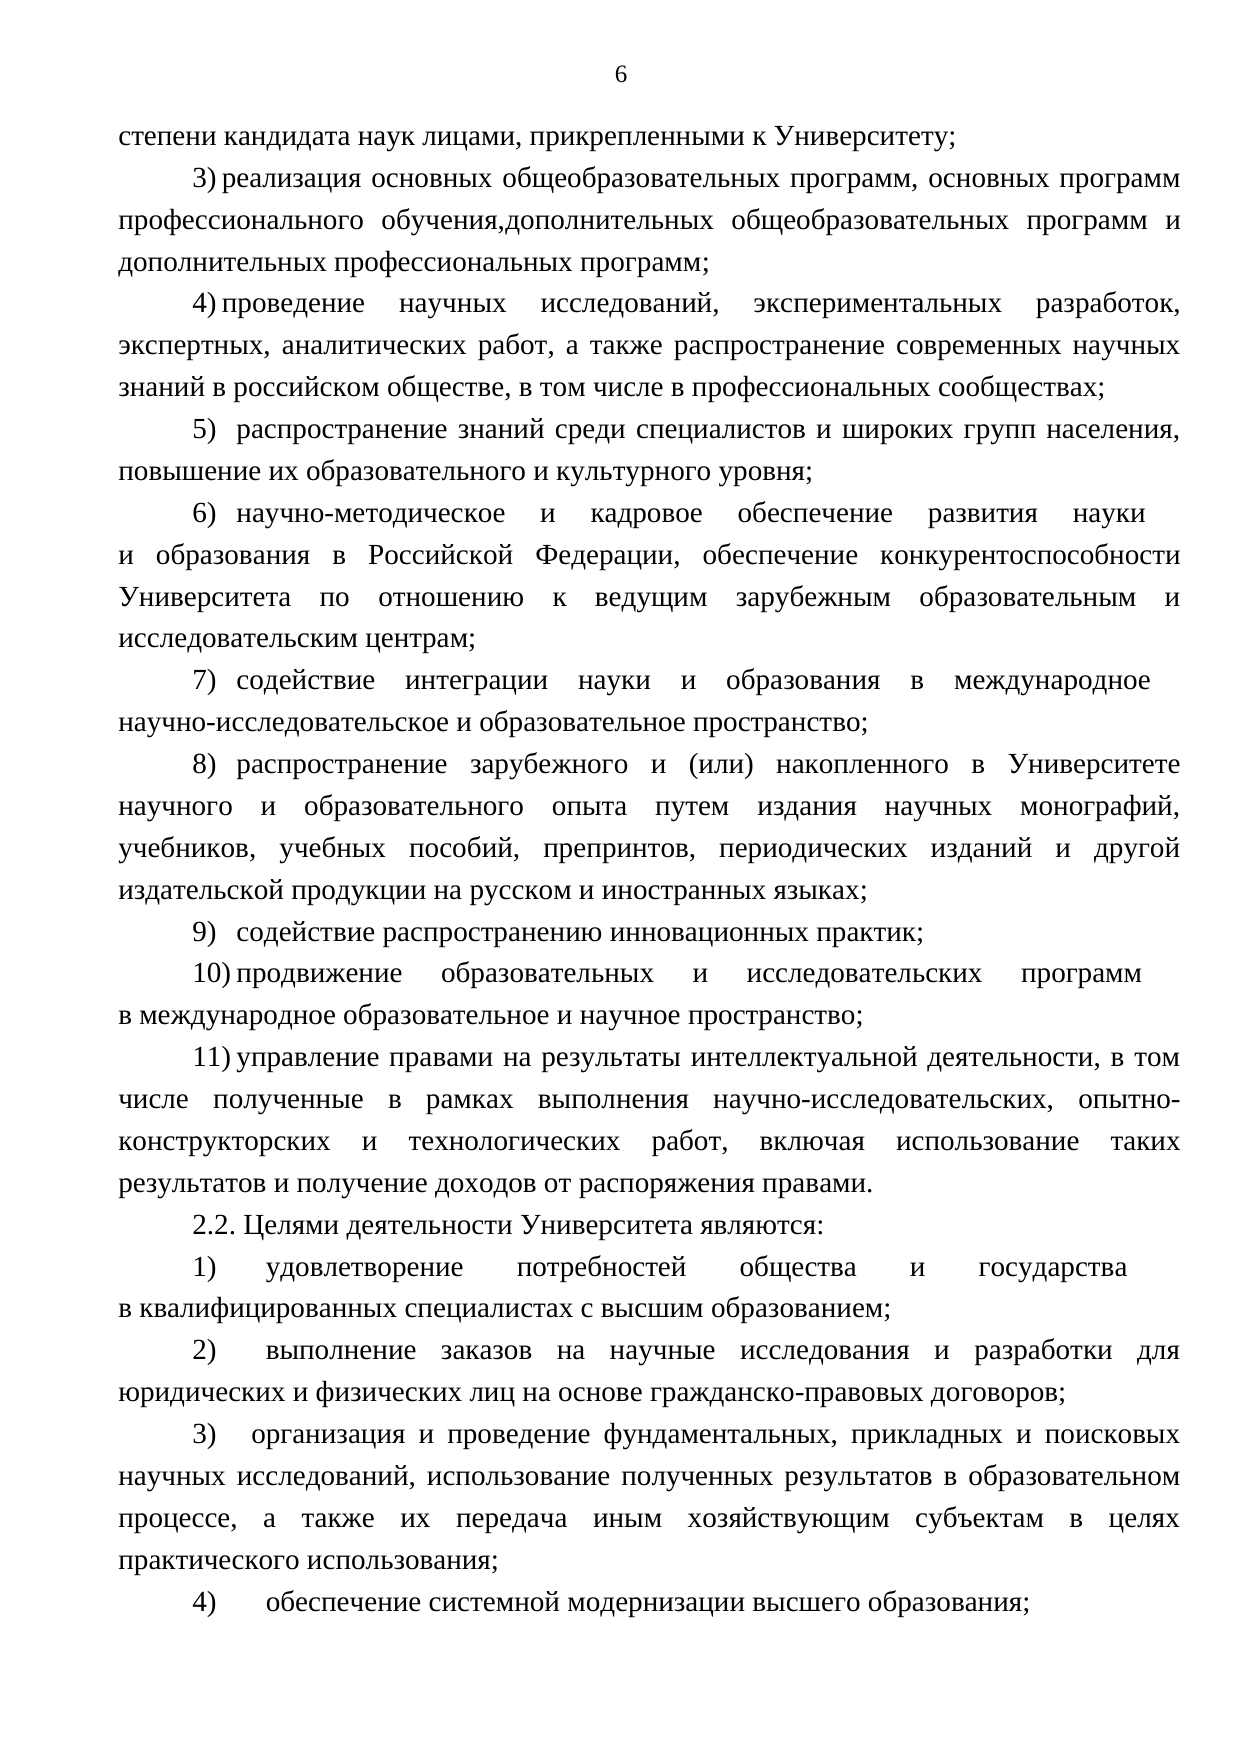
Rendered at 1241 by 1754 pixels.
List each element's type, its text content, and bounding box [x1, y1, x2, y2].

list распространение знаний среди специалистов и широких групп населения, повышение их образовательного и культурного уровня; [118, 411, 1181, 487]
list организация и проведение фундаментальных, прикладных и поисковых научных исследований, использование полученных результатов в образовательном процессе, а также их передача иным хозяйствующим субъектам в целях практического использования; [118, 1416, 1181, 1575]
list проведение научных исследований, экспериментальных разработок, экспертных, аналитических работ, а также распространение современных научных знаний в российском обществе, в том числе в профессиональных сообществах; [118, 286, 1181, 403]
list удовлетворение потребностей общества и государства в квалифицированных специалистах с высшим образованием; [118, 1249, 1181, 1324]
list реализация основных общеобразовательных программ, основных программ профессионального обучения,дополнительных общеобразовательных программ и дополнительных профессиональных программ; [118, 160, 1181, 277]
list управление правами на результаты интеллектуальной деятельности, в том числе полученные в рамках выполнения научно-исследовательских, опытно-конструкторских и технологических работ, включая использование таких результатов и получение доходов от распоряжения правами. [118, 1039, 1181, 1198]
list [118, 118, 1181, 152]
list содействие распространению инновационных практик; [118, 914, 1181, 947]
list содействие интеграции науки и образования в международное научно-исследовательское и образовательное пространство; [118, 662, 1181, 738]
list продвижение образовательных и исследовательских программ в международное образовательное и научное пространство; [118, 956, 1181, 1031]
list обеспечение системной модернизации высшего образования; [118, 1584, 1181, 1617]
list распространение зарубежного и (или) накопленного в Университете научного и образовательного опыта путем издания научных монографий, учебников, учебных пособий, препринтов, периодических изданий и другой издательской продукции на русском и иностранных языках; [118, 746, 1181, 905]
text 2.2. Целями деятельности Университета являются: [118, 1207, 1181, 1240]
list выполнение заказов на научные исследования и разработки для юридических и физических лиц на основе гражданско-правовых договоров; [118, 1332, 1181, 1408]
list научно-методическое и кадровое обеспечение развития науки и образования в Российской Федерации, обеспечение конкурентоспособности Университета по отношению к ведущим зарубежным образовательным и исследовательским центрам; [118, 495, 1181, 654]
